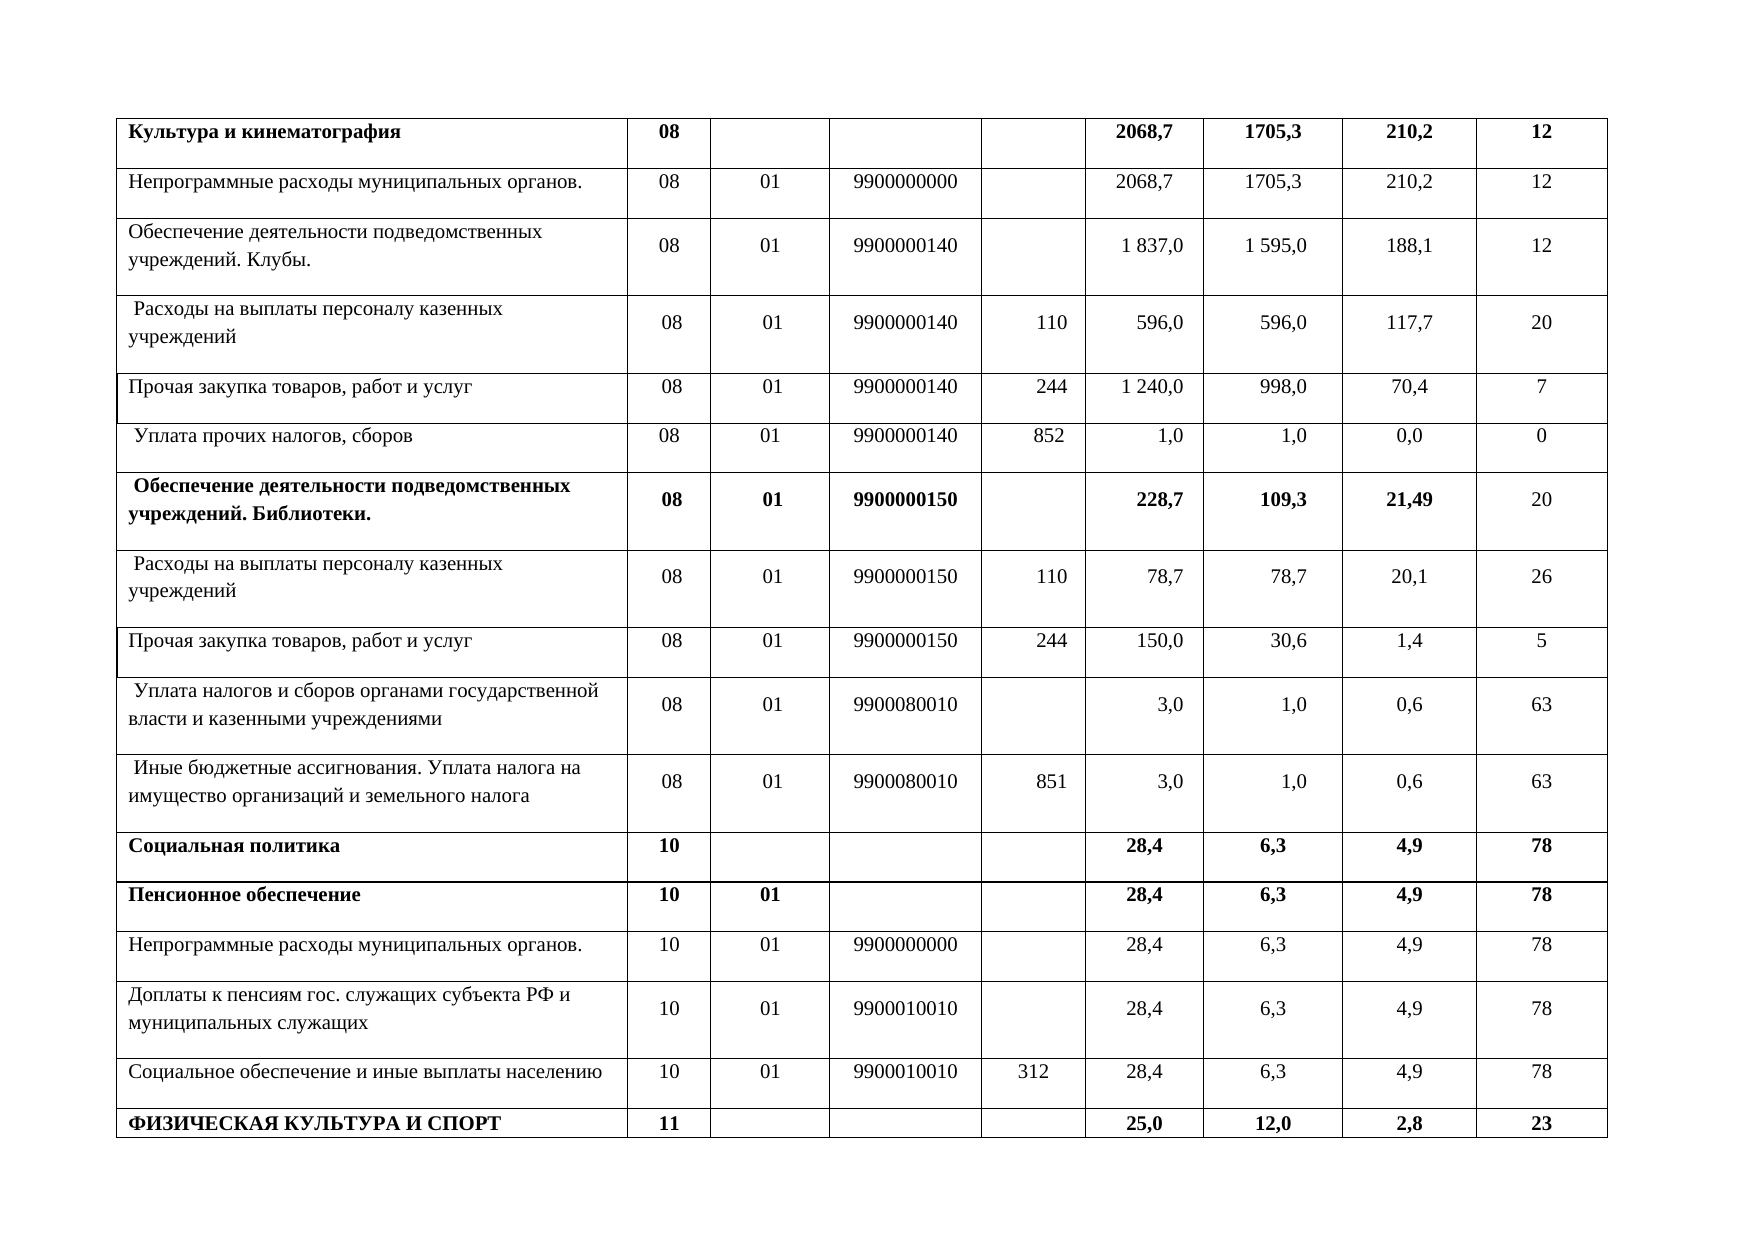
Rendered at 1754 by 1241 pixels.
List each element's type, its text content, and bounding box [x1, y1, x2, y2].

table_cell 9900080010 [830, 755, 981, 832]
table_cell 0,6 [1343, 678, 1476, 754]
table_cell 78 [1477, 982, 1607, 1058]
table_cell 01 [711, 678, 829, 754]
table_cell 4,9 [1343, 833, 1476, 881]
table_cell 210,2 [1343, 169, 1476, 218]
table_cell [830, 1109, 981, 1137]
table_cell 228,7 [1086, 473, 1203, 549]
table_cell 2,8 [1343, 1109, 1476, 1137]
table_cell 30,6 [1204, 628, 1342, 677]
table_cell [982, 833, 1085, 881]
table_cell 2068,7 [1086, 169, 1203, 218]
table_cell 08 [628, 551, 710, 627]
table_cell Непрограммные расходы муниципальных органов. [117, 169, 627, 218]
table_cell 10 [628, 932, 710, 981]
table_cell [982, 473, 1085, 549]
table_cell 9900000140 [830, 296, 981, 373]
table_cell 08 [628, 628, 710, 677]
table_cell 01 [711, 1059, 829, 1108]
table_cell 28,4 [1086, 833, 1203, 881]
table_cell 9900000140 [830, 219, 981, 295]
table_cell 78,7 [1086, 551, 1203, 627]
table_cell 6,3 [1204, 883, 1342, 931]
table_cell 01 [711, 296, 829, 373]
table_cell 01 [711, 219, 829, 295]
table_cell 188,1 [1343, 219, 1476, 295]
table_cell Обеспечение деятельности подведомственных учреждений. Библиотеки. [117, 473, 627, 549]
table_cell 150,0 [1086, 628, 1203, 677]
table_cell 10 [628, 1059, 710, 1108]
table_cell 1,0 [1204, 678, 1342, 754]
table_cell 08 [628, 219, 710, 295]
table_cell [830, 833, 981, 881]
table_cell 4,9 [1343, 982, 1476, 1058]
table_cell 28,4 [1086, 932, 1203, 981]
table_cell 6,3 [1204, 982, 1342, 1058]
table_cell 9900000150 [830, 473, 981, 549]
table_cell 1705,3 [1204, 169, 1342, 218]
table_cell Доплаты к пенсиям гос. служащих субъекта РФ и муниципальных служащих [117, 982, 627, 1058]
table_cell [830, 883, 981, 931]
table_cell 1 240,0 [1086, 374, 1203, 422]
table_cell Обеспечение деятельности подведомственных учреждений. Клубы. [117, 219, 627, 295]
table_cell 10 [628, 833, 710, 881]
table_cell 08 [628, 169, 710, 218]
table_cell [711, 1109, 829, 1137]
table_cell 9900000000 [830, 169, 981, 218]
table_cell 210,2 [1343, 119, 1476, 168]
table_cell 70,4 [1343, 374, 1476, 422]
table_cell 63 [1477, 755, 1607, 832]
table_cell 01 [711, 374, 829, 422]
table_cell 0,6 [1343, 755, 1476, 832]
table_cell 110 [982, 296, 1085, 373]
table_cell Уплата прочих налогов, сборов [117, 424, 627, 472]
table_cell 1,0 [1086, 424, 1203, 472]
table_cell 08 [628, 374, 710, 422]
table_cell [982, 169, 1085, 218]
table_cell [982, 982, 1085, 1058]
table_cell 63 [1477, 678, 1607, 754]
table_cell Социальная политика [117, 833, 627, 881]
table_cell 244 [982, 374, 1085, 422]
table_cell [117, 1109, 627, 1137]
table_cell 851 [982, 755, 1085, 832]
table_cell 20,1 [1343, 551, 1476, 627]
table_cell 9900080010 [830, 678, 981, 754]
table_cell 12 [1477, 169, 1607, 218]
table_cell 109,3 [1204, 473, 1342, 549]
table_cell 596,0 [1204, 296, 1342, 373]
table_cell 01 [711, 932, 829, 981]
table_cell 20 [1477, 296, 1607, 373]
table_cell [982, 119, 1085, 168]
table_cell 4,9 [1343, 932, 1476, 981]
table_cell Прочая закупка товаров, работ и услуг [118, 374, 627, 422]
table_cell 6,3 [1204, 932, 1342, 981]
table_cell [982, 883, 1085, 931]
table_cell 9900010010 [830, 1059, 981, 1108]
table_cell 78 [1477, 932, 1607, 981]
table_cell [982, 678, 1085, 754]
table_cell 01 [711, 169, 829, 218]
table_cell 01 [711, 755, 829, 832]
table_cell 312 [982, 1059, 1085, 1108]
table_cell Культура и кинематография [117, 119, 627, 168]
table_cell 12 [1477, 219, 1607, 295]
table_cell 9900000150 [830, 551, 981, 627]
table_cell 596,0 [1086, 296, 1203, 373]
table_cell 01 [711, 628, 829, 677]
table_cell 3,0 [1086, 678, 1203, 754]
table_cell 78 [1477, 833, 1607, 881]
table_cell Уплата налогов и сборов органами государственной власти и казенными учреждениями [117, 678, 627, 754]
table_cell 78 [1477, 1059, 1607, 1108]
table_cell Расходы на выплаты персоналу казенных учреждений [117, 551, 627, 627]
table_cell 110 [982, 551, 1085, 627]
table_cell 7 [1477, 374, 1607, 422]
table_cell 28,4 [1086, 982, 1203, 1058]
table_cell 10 [628, 982, 710, 1058]
table_cell 1 837,0 [1086, 219, 1203, 295]
table_cell 9900000140 [830, 424, 981, 472]
table_cell [982, 219, 1085, 295]
table_cell 01 [711, 883, 829, 931]
table_cell 01 [711, 982, 829, 1058]
table_cell 11 [628, 1109, 710, 1137]
table_cell 0,0 [1343, 424, 1476, 472]
table_cell 1,0 [1204, 755, 1342, 832]
table_cell 1,0 [1204, 424, 1342, 472]
table_cell [982, 1109, 1085, 1137]
table_cell 5 [1477, 628, 1607, 677]
table_cell 0 [1477, 424, 1607, 472]
table_cell 6,3 [1204, 833, 1342, 881]
table_cell 78,7 [1204, 551, 1342, 627]
table_cell 244 [982, 628, 1085, 677]
table_cell [711, 833, 829, 881]
table_cell 21,49 [1343, 473, 1476, 549]
table_cell 1 595,0 [1204, 219, 1342, 295]
table_cell Расходы на выплаты персоналу казенных учреждений [117, 296, 627, 373]
table_cell 1,4 [1343, 628, 1476, 677]
table_cell [830, 119, 981, 168]
table_cell 20 [1477, 473, 1607, 549]
table_cell Иные бюджетные ассигнования. Уплата налога на имущество организаций и земельного налога [117, 755, 627, 832]
table_cell 08 [628, 678, 710, 754]
table_cell Прочая закупка товаров, работ и услуг [118, 628, 627, 677]
table_cell [982, 932, 1085, 981]
table_cell 117,7 [1343, 296, 1476, 373]
table_cell 4,9 [1343, 1059, 1476, 1108]
table_cell 10 [628, 883, 710, 931]
table_cell 6,3 [1204, 1059, 1342, 1108]
table_cell 23 [1477, 1109, 1607, 1137]
table_cell 26 [1477, 551, 1607, 627]
table_cell 08 [628, 296, 710, 373]
table_cell 01 [711, 424, 829, 472]
table_cell 2068,7 [1086, 119, 1203, 168]
table_cell Непрограммные расходы муниципальных органов. [117, 932, 627, 981]
table_cell 998,0 [1204, 374, 1342, 422]
table_cell 9900000150 [830, 628, 981, 677]
table_cell 25,0 [1086, 1109, 1203, 1137]
table_cell 852 [982, 424, 1085, 472]
table_cell 28,4 [1086, 1059, 1203, 1108]
table_cell 1705,3 [1204, 119, 1342, 168]
table_cell 28,4 [1086, 883, 1203, 931]
table_cell Пенсионное обеспечение [117, 883, 627, 931]
table_cell 12 [1477, 119, 1607, 168]
table_cell 78 [1477, 883, 1607, 931]
table_cell 01 [711, 473, 829, 549]
table_cell Социальное обеспечение и иные выплаты населению [117, 1059, 627, 1108]
table_cell [711, 119, 829, 168]
table_cell 9900000140 [830, 374, 981, 422]
table_cell 9900010010 [830, 982, 981, 1058]
table_cell 08 [628, 424, 710, 472]
table_cell 08 [628, 755, 710, 832]
table_cell 3,0 [1086, 755, 1203, 832]
table_cell 4,9 [1343, 883, 1476, 931]
table_cell 08 [628, 119, 710, 168]
table_cell 01 [711, 551, 829, 627]
table_cell 12,0 [1204, 1109, 1342, 1137]
table_cell 08 [628, 473, 710, 549]
table_cell 9900000000 [830, 932, 981, 981]
